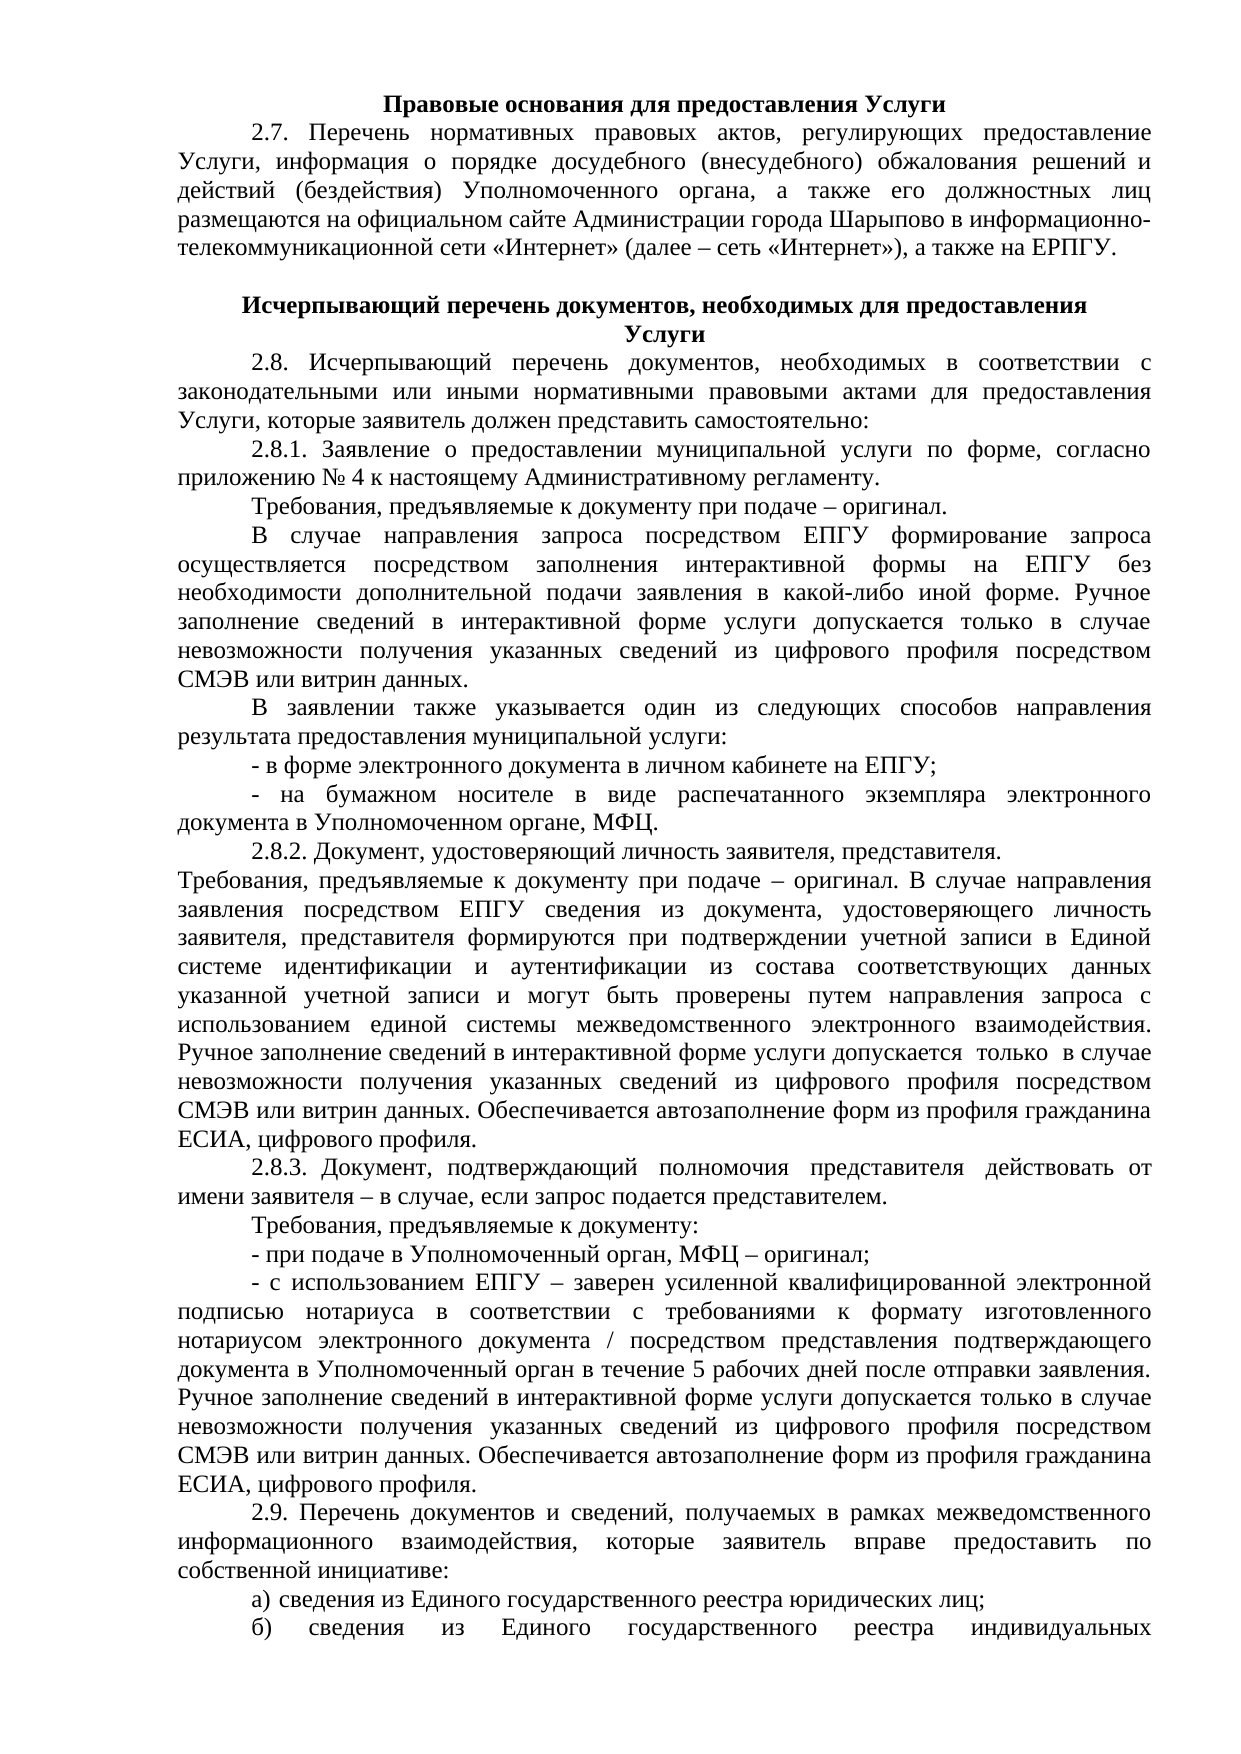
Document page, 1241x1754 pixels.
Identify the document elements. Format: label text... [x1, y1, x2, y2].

subtitle Правовые основания для предоставления Услуги [177, 89, 1152, 117]
list 2.8.2. Документ, удостоверяющий личность заявителя, представителя. [177, 836, 1152, 865]
subtitle Услуги [177, 319, 1152, 347]
text 2.9. Перечень документов и сведений, получаемых в рамках межведомственного информационного взаимодействия, которые заявитель вправе предоставить по собственной инициативе: [177, 1497, 1152, 1584]
text а) сведения из Единого государственного реестра юридических лиц; [177, 1584, 1152, 1612]
list 2.8. Исчерпывающий перечень документов, необходимых в соответствии с законодательными или иными нормативными правовыми актами для предоставления Услуги, которые заявитель должен представить самостоятельно: [177, 347, 1152, 434]
text Требования, предъявляемые к документу при подаче – оригинал. [177, 491, 1152, 520]
text В случае направления запроса посредством ЕПГУ формирование запроса осуществляется посредством заполнения интерактивной формы на ЕПГУ без необходимости дополнительной подачи заявления в какой-либо иной форме. Ручное заполнение сведений в интерактивной форме услуги допускается только в случае невозможности получения указанных сведений из цифрового профиля посредством СМЭВ или витрин данных. [177, 520, 1152, 692]
text - в форме электронного документа в личном кабинете на ЕПГУ; [177, 750, 1152, 779]
text - на бумажном носителе в виде распечатанного экземпляра электронного документа в Уполномоченном органе, МФЦ. [177, 779, 1152, 836]
text - с использованием ЕПГУ – заверен усиленной квалифицированной электронной подписью нотариуса в соответствии с требованиями к формату изготовленного нотариусом электронного документа / посредством представления подтверждающего документа в Уполномоченный орган в течение 5 рабочих дней после отправки заявления. Ручное заполнение сведений в интерактивной форме услуги допускается только в случае невозможности получения указанных сведений из цифрового профиля посредством СМЭВ или витрин данных. Обеспечивается автозаполнение форм из профиля гражданина ЕСИА, цифрового профиля. [177, 1267, 1152, 1497]
list 2.8.1. Заявление о предоставлении муниципальной услуги по форме, согласно приложению № 4 к настоящему Административному регламенту. [177, 434, 1152, 491]
list 2.8.3. Документ, подтверждающий полномочия представителя действовать от имени заявителя – в случае, если запрос подается представителем. [177, 1152, 1152, 1210]
subtitle Исчерпывающий перечень документов, необходимых для предоставления [177, 290, 1152, 319]
text Требования, предъявляемые к документу при подаче – оригинал. В случае направления заявления посредством ЕПГУ сведения из документа, удостоверяющего личность заявителя, представителя формируются при подтверждении учетной записи в Единой системе идентификации и аутентификации из состава соответствующих данных указанной учетной записи и могут быть проверены путем направления запроса с использованием единой системы межведомственного электронного взаимодействия. Ручное заполнение сведений в интерактивной форме услуги допускается только в случае невозможности получения указанных сведений из цифрового профиля посредством СМЭВ или витрин данных. Обеспечивается автозаполнение форм из профиля гражданина ЕСИА, цифрового профиля. [177, 865, 1152, 1152]
list 2.7. Перечень нормативных правовых актов, регулирующих предоставление Услуги, информация о порядке досудебного (внесудебного) обжалования решений и действий (бездействия) Уполномоченного органа, а также его должностных лиц размещаются на официальном сайте Администрации города Шарыпово в информационно-телекоммуникационной сети «Интернет» (далее – сеть «Интернет»), а также на ЕРПГУ. [177, 117, 1152, 261]
text В заявлении также указывается один из следующих способов направления результата предоставления муниципальной услуги: [177, 692, 1152, 750]
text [177, 1612, 1152, 1641]
text - при подаче в Уполномоченный орган, МФЦ – оригинал; [177, 1239, 1152, 1267]
text Требования, предъявляемые к документу: [177, 1210, 1152, 1239]
